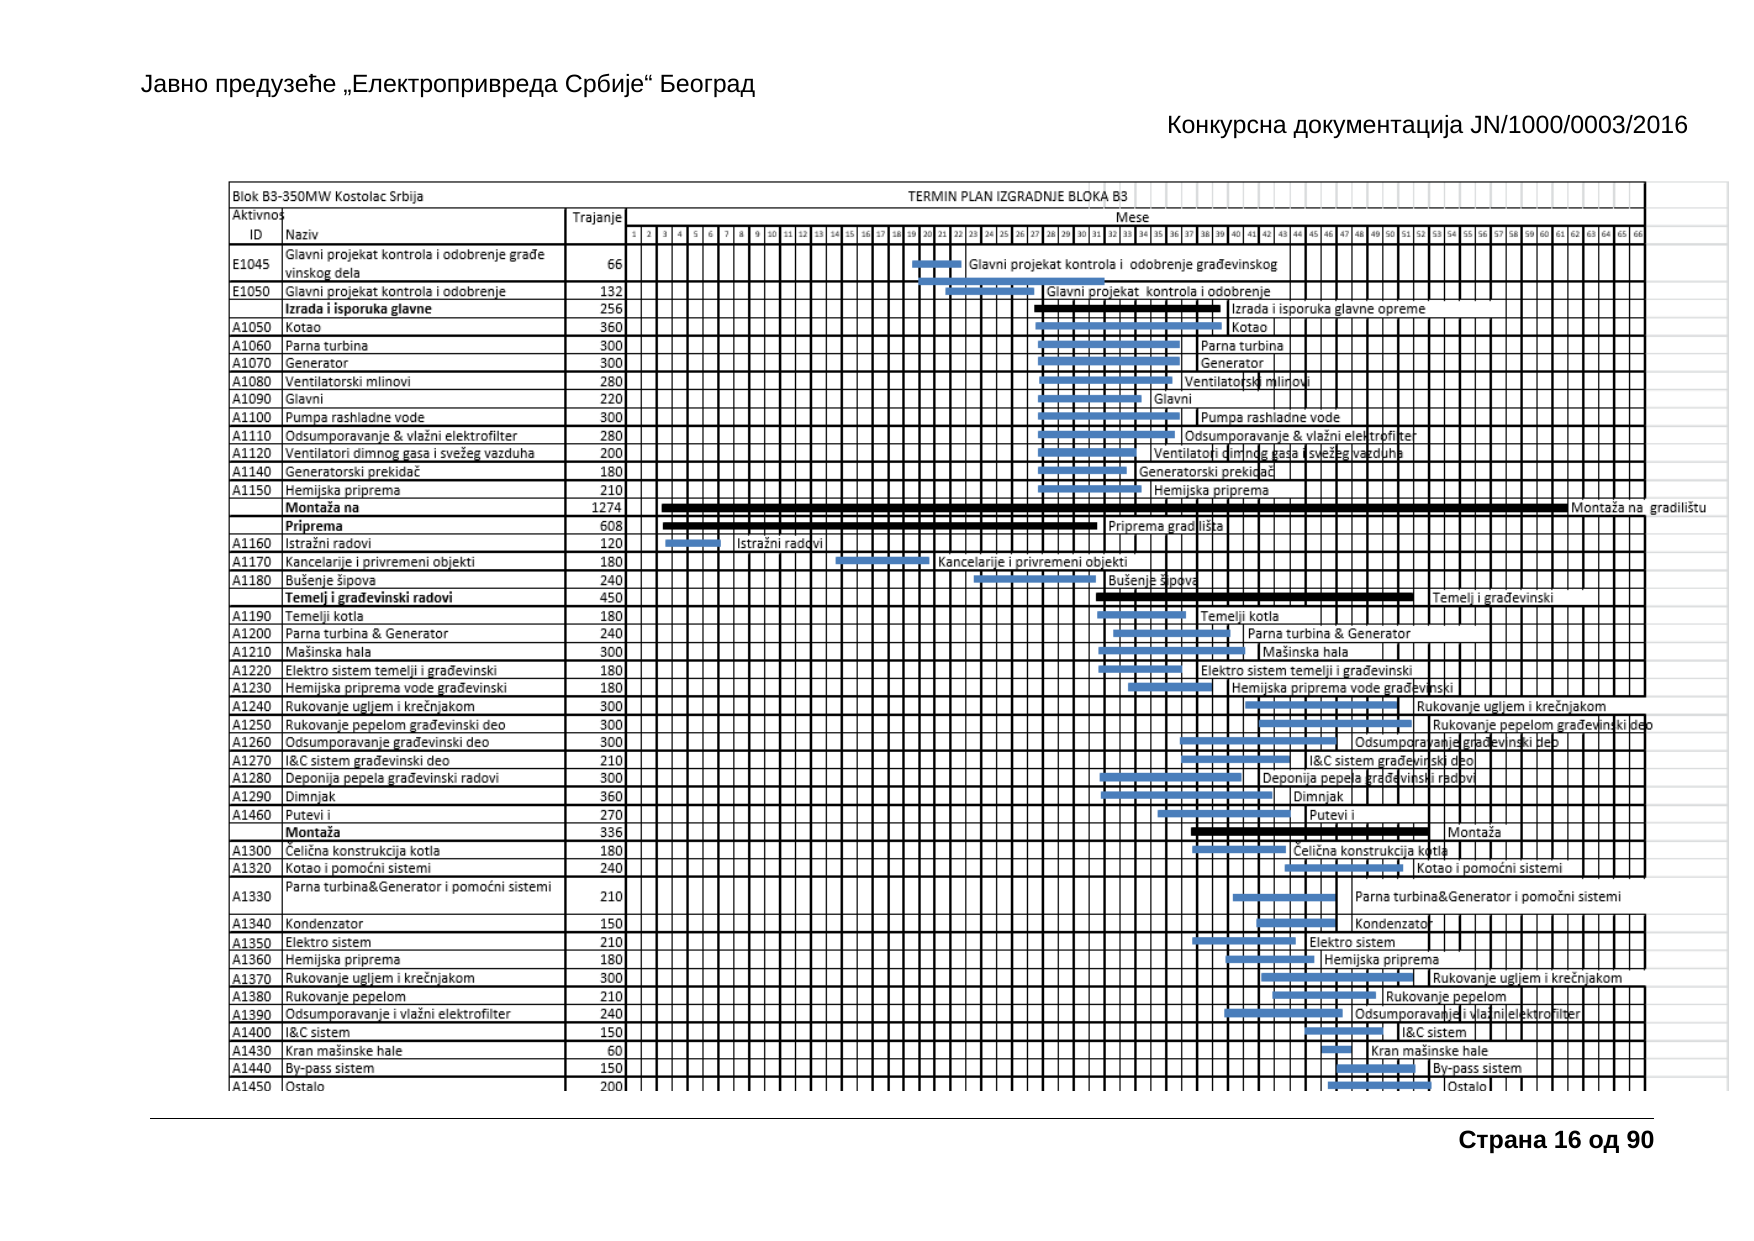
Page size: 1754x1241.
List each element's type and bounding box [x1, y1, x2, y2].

picture [225, 179, 1729, 1091]
